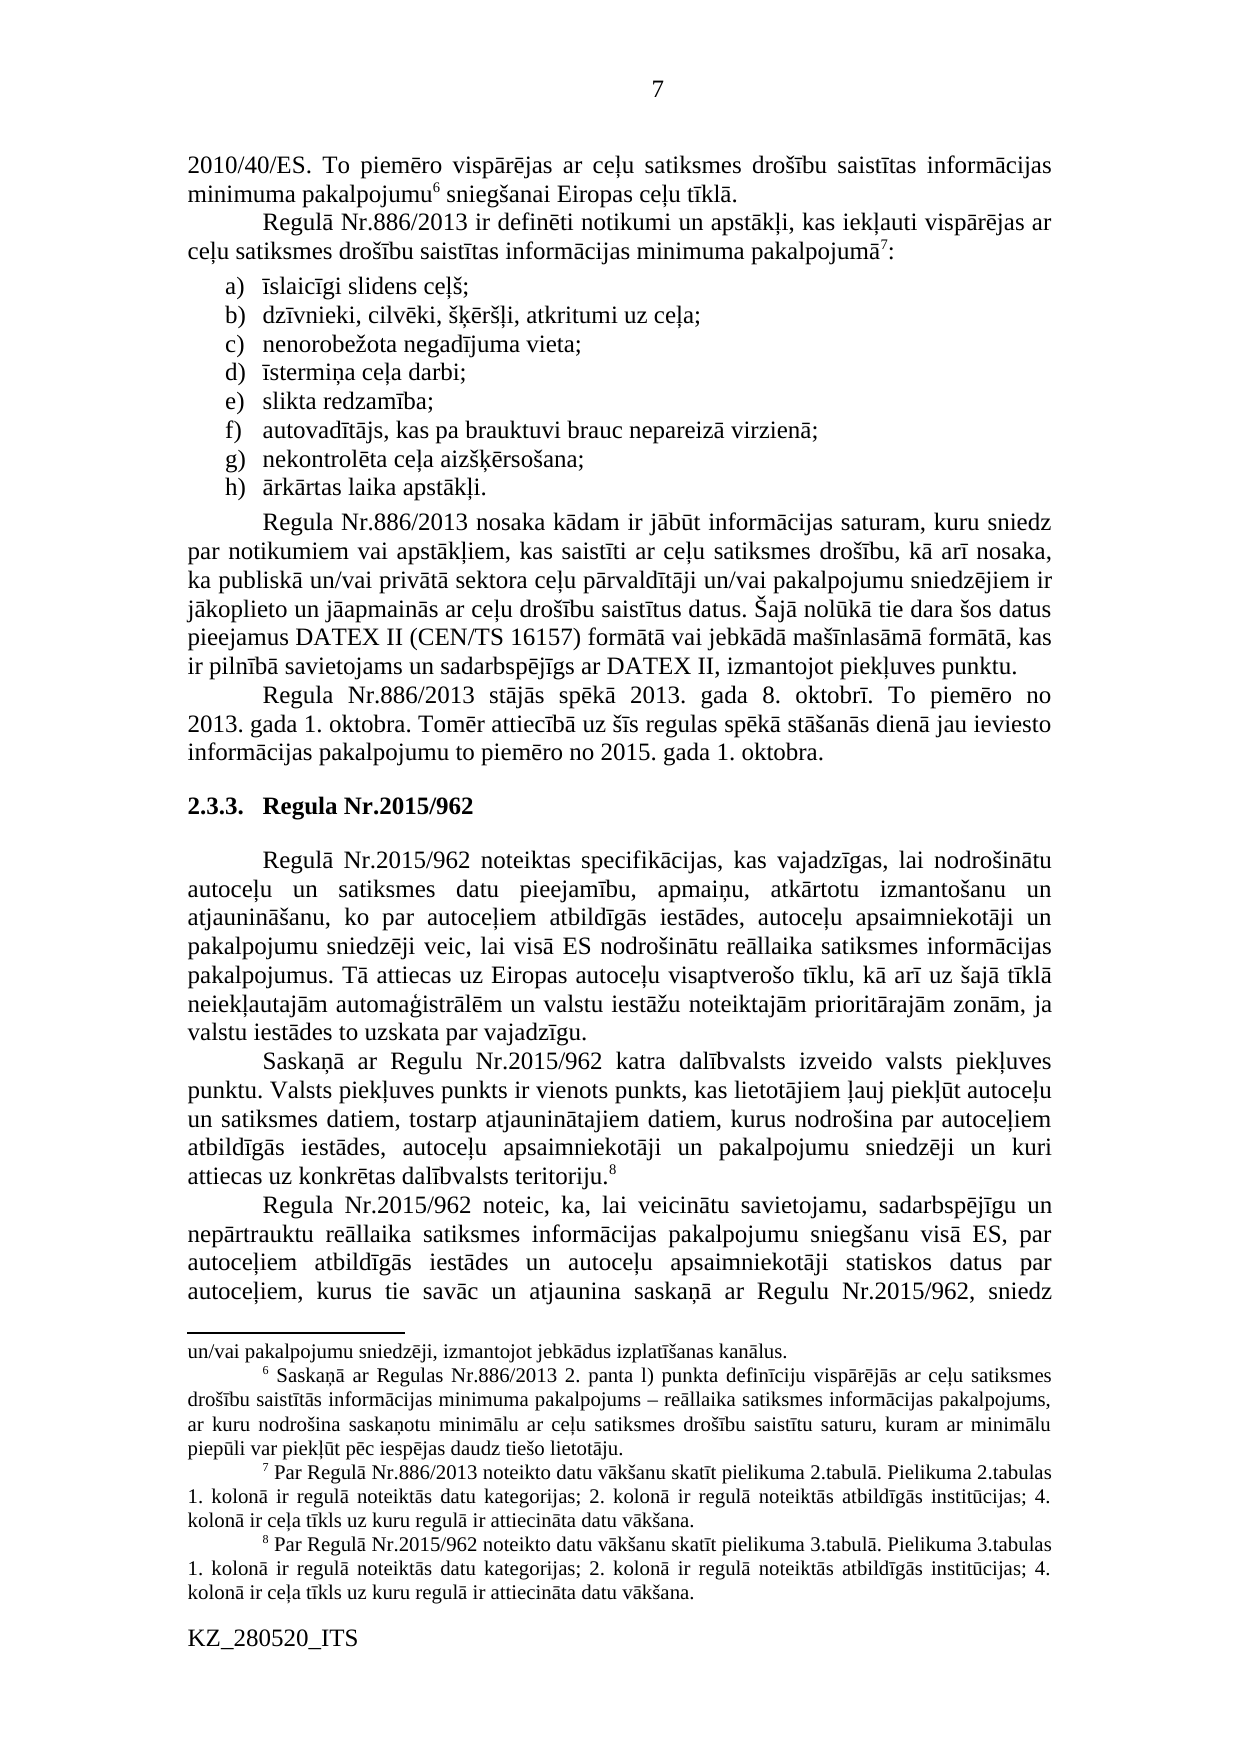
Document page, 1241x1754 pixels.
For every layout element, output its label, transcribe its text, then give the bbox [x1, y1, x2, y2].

text Saskaņā ar Regulu Nr.2015/962 katra dalībvalsts izveido valsts piekļuves punktu. Valsts piekļuves punkts ir vienots punkts, kas lietotājiem ļauj piekļūt autoceļu un satiksmes datiem, tostarp atjauninātajiem datiem, kurus nodrošina par autoceļiem atbildīgās iestādes, autoceļu apsaimniekotāji un pakalpojumu sniedzēji un kuri attiecas uz konkrētas dalībvalsts teritoriju. [187, 1046, 1053, 1190]
list īslaicīgi slidens ceļš; [225, 271, 1053, 300]
list slikta redzamība; [225, 386, 1053, 415]
list nekontrolēta ceļa aizšķērsošana; [225, 444, 1053, 472]
text Regula Nr.886/2013 nosaka kādam ir jābūt informācijas saturam, kuru sniedz par notikumiem vai apstākļiem, kas saistīti ar ceļu satiksmes drošību, kā arī nosaka, ka publiskā un/vai privātā sektora ceļu pārvaldītāji un/vai pakalpojumu sniedzējiem ir jākoplieto un jāapmainās ar ceļu drošību saistītus datus. Šajā nolūkā tie dara šos datus pieejamus DATEX II (CEN/TS 16157) formātā vai jebkādā mašīnlasāmā formātā, kas ir pilnībā savietojams un sadarbspējīgs ar DATEX II, izmantojot piekļuves punktu. [187, 507, 1053, 680]
text Regulā Nr.2015/962 noteiktas specifikācijas, kas vajadzīgas, lai nodrošinātu autoceļu un satiksmes datu pieejamību, apmaiņu, atkārtotu izmantošanu un atjaunināšanu, ko par autoceļiem atbildīgās iestādes, autoceļu apsaimniekotāji un pakalpojumu sniedzēji veic, lai visā ES nodrošinātu reāllaika satiksmes informācijas pakalpojumus. Tā attiecas uz Eiropas autoceļu visaptverošo tīklu, kā arī uz šajā tīklā neiekļautajām automaģistrālēm un valstu iestāžu noteiktajām prioritārajām zonām, ja valstu iestādes to uzskata par vajadzīgu. [187, 845, 1053, 1046]
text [187, 150, 1053, 207]
text Regula Nr.886/2013 stājās spēkā 2013. gada 8. oktobrī. To piemēro no 2013. gada 1. oktobra. Tomēr attiecībā uz šīs regulas spēkā stāšanās dienā jau ieviesto informācijas pakalpojumu to piemēro no 2015. gada 1. oktobra. [187, 680, 1053, 766]
list īstermiņa ceļa darbi; [225, 357, 1053, 386]
list autovadītājs, kas pa brauktuvi brauc nepareizā virzienā; [225, 415, 1053, 444]
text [187, 1190, 1053, 1305]
list nenorobežota negadījuma vieta; [225, 329, 1053, 357]
subtitle Regula Nr.2015/962 [187, 791, 1053, 820]
list dzīvnieki, cilvēki, šķēršļi, atkritumi uz ceļa; [225, 300, 1053, 329]
list ārkārtas laika apstākļi. [225, 472, 1053, 501]
text Regulā Nr.886/2013 ir definēti notikumi un apstākļi, kas iekļauti vispārējas ar ceļu satiksmes drošību saistītas informācijas minimuma pakalpojumā: [187, 207, 1053, 265]
